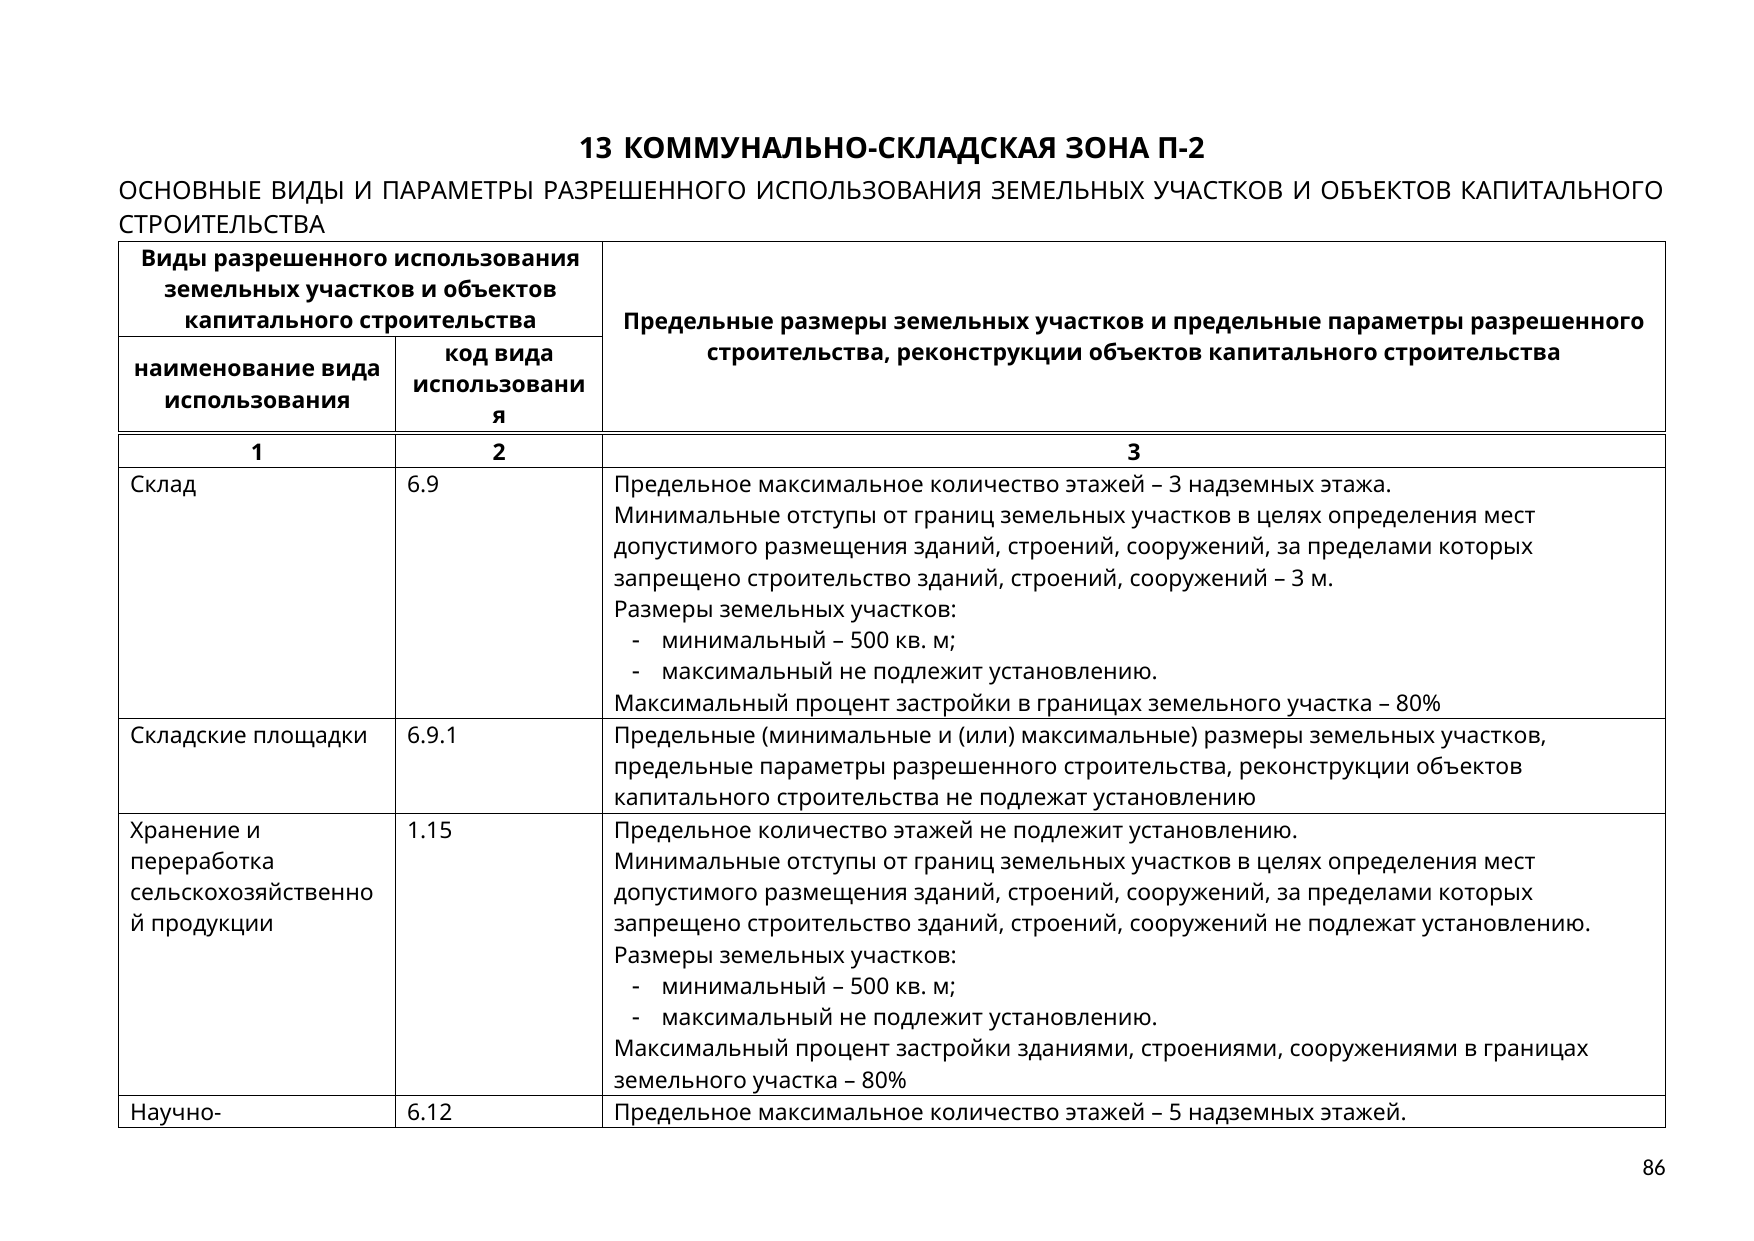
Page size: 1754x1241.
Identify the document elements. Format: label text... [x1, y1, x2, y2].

table_header Виды разрешенного использования земельных участков и объектов капитального строительства [119, 242, 602, 336]
table_header Предельные размеры земельных участков и предельные параметры разрешенного строительства, реконструкции объектов капитального строительства [603, 242, 1665, 431]
table_cell 6.12 [396, 1096, 602, 1127]
table_header 2 [396, 435, 602, 467]
table_cell код вида использования [396, 337, 602, 431]
table_cell Предельное количество этажей не подлежит установлению. Минимальные отступы от границ земельных участков в целях определения мест допустимого размещения зданий, строений, сооружений, за пределами которых запрещено строительство зданий, строений, сооружений не подлежат установлению. Размеры земельных участков: минимальный – 500 кв. м; максимальный не подлежит установлению. Максимальный процент застройки зданиями, строениями, сооружениями в границах земельного участка – 80% [603, 814, 1665, 1095]
table_header 1 [119, 435, 395, 467]
table_cell 6.9.1 [396, 719, 602, 812]
subtitle КОММУНАЛЬНО-СКЛАДСКАЯ ЗОНА П-2 [118, 127, 1665, 167]
subtitle ОСНОВНЫЕ ВИДЫ И ПАРАМЕТРЫ РАЗРЕШЕННОГО ИСПОЛЬЗОВАНИЯ ЗЕМЕЛЬНЫХ УЧАСТКОВ И ОБЪЕКТОВ КАПИТАЛЬНОГО СТРОИТЕЛЬСТВА [118, 173, 1665, 241]
table_cell Склад [119, 468, 395, 718]
table_cell 6.9 [396, 468, 602, 718]
table_cell Научно-производственная деятельность [119, 1096, 395, 1127]
table_cell 1.15 [396, 814, 602, 1095]
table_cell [603, 1096, 1665, 1127]
table_cell Предельные (минимальные и (или) максимальные) размеры земельных участков, предельные параметры разрешенного строительства, реконструкции объектов капитального строительства не подлежат установлению [603, 719, 1665, 812]
table_header 3 [603, 435, 1665, 467]
table_cell Предельное максимальное количество этажей – 3 надземных этажа. Минимальные отступы от границ земельных участков в целях определения мест допустимого размещения зданий, строений, сооружений, за пределами которых запрещено строительство зданий, строений, сооружений – 3 м. Размеры земельных участков: минимальный – 500 кв. м; максимальный не подлежит установлению. Максимальный процент застройки в границах земельного участка – 80% [603, 468, 1665, 718]
table_cell Хранение и переработка сельскохозяйственной продукции [119, 814, 395, 1095]
table_cell Складские площадки [119, 719, 395, 812]
table_cell наименование вида использования [119, 337, 395, 431]
